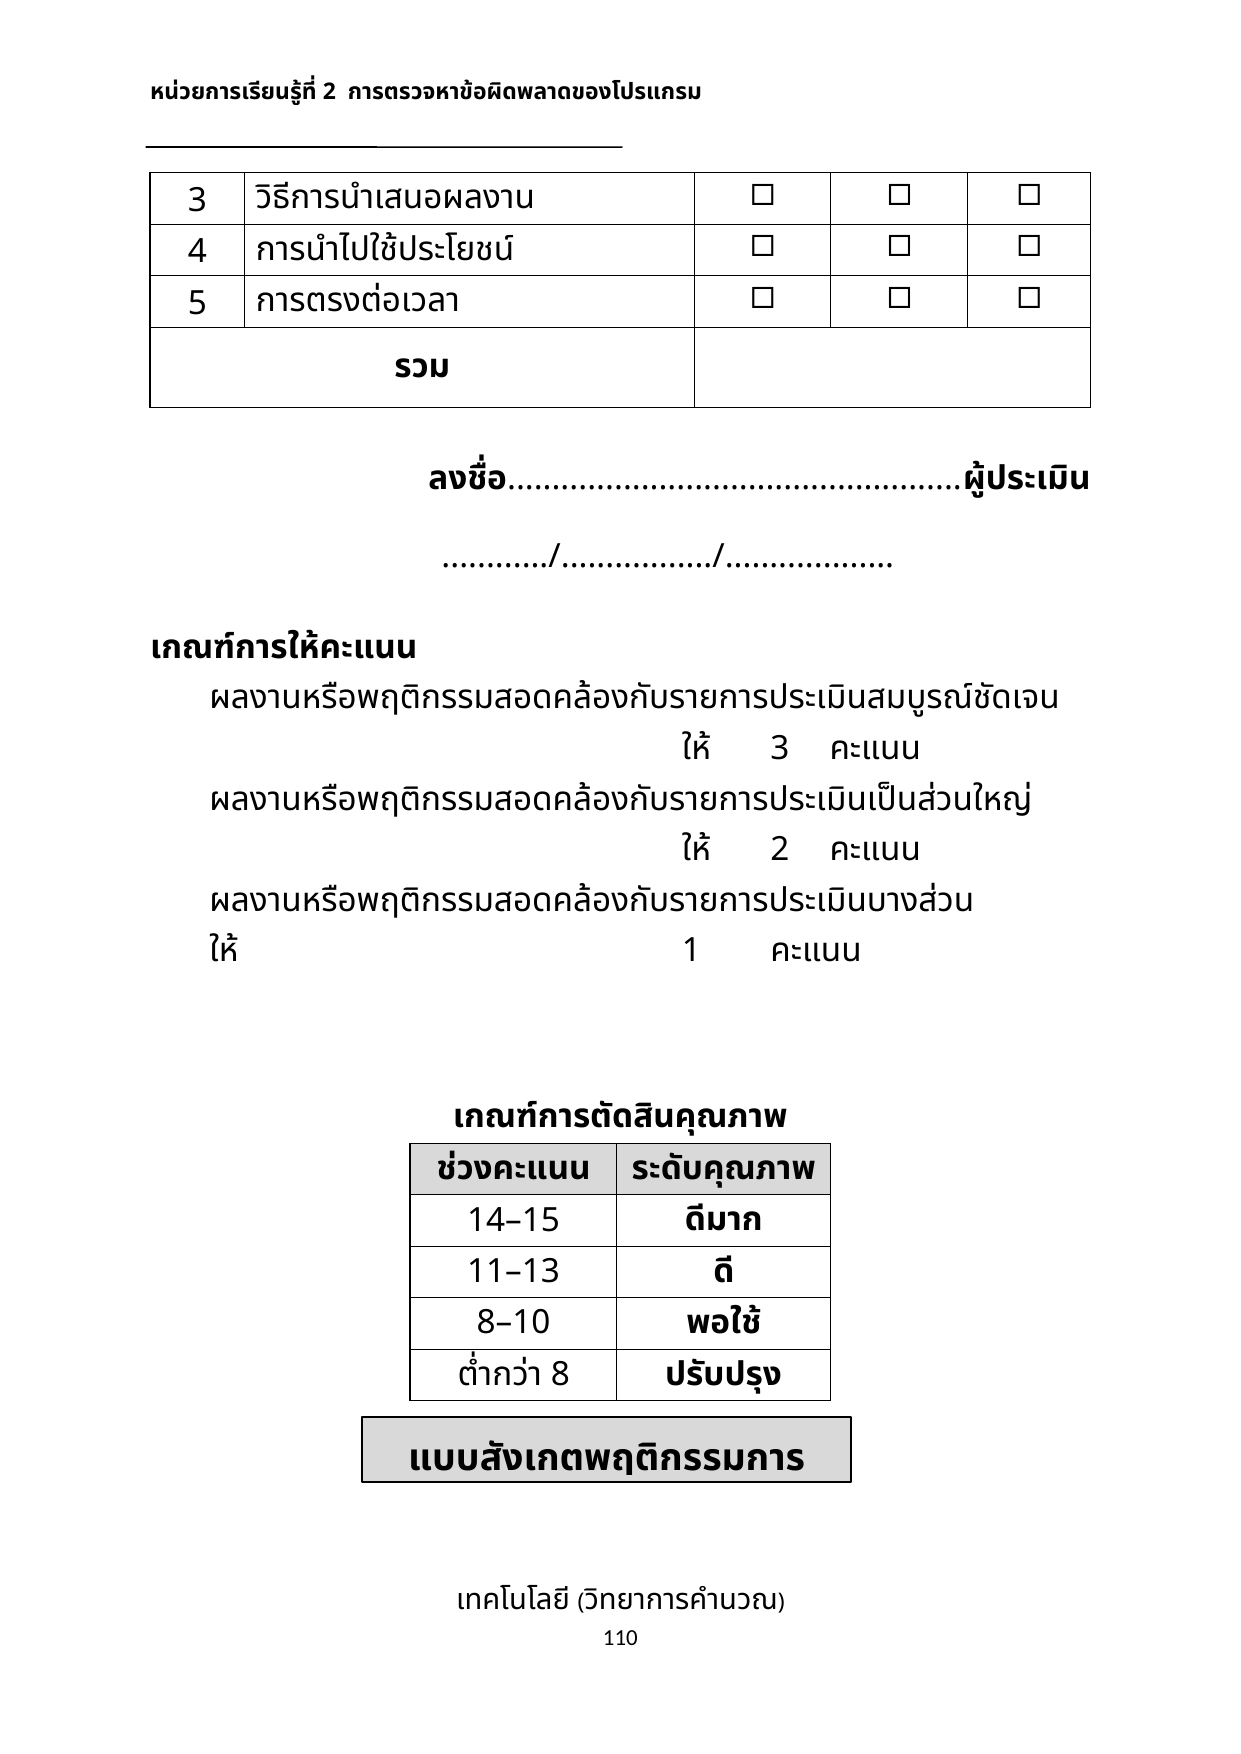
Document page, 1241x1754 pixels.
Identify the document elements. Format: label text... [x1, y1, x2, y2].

table_cell [831, 173, 967, 224]
table_cell [695, 328, 1090, 407]
table_cell รวม [151, 328, 694, 407]
text ผลงานหรือพฤติกรรมสอดคล้องกับรายการประเมินเป็นส่วนใหญ่ ให้ 2 คะแนน [150, 774, 1090, 876]
text ผลงานหรือพฤติกรรมสอดคล้องกับรายการประเมินสมบูรณ์ชัดเจน ให้ 3 คะแนน [150, 673, 1090, 774]
table_cell [695, 173, 830, 224]
text ลงชื่อ...................................................ผู้ประเมิน [150, 453, 1090, 504]
table_cell [968, 225, 1090, 275]
table_header ระดับคุณภาพ [617, 1144, 830, 1194]
table_cell 8–10 [411, 1298, 616, 1349]
table_cell การตรงต่อเวลา [245, 276, 694, 327]
text ผลงานหรือพฤติกรรมสอดคล้องกับรายการประเมินบางส่วน ให้ 1 คะแนน [150, 876, 1090, 977]
table_cell ต่ำกว่า 8 [411, 1350, 616, 1400]
table_cell [695, 276, 830, 327]
table_cell ดีมาก [617, 1195, 830, 1246]
table_cell 5 [151, 276, 244, 327]
text ............/................./................... [150, 504, 1090, 578]
table_cell [831, 225, 967, 275]
table_cell วิธีการนำเสนอผลงาน [245, 173, 694, 224]
text เกณฑ์การให้คะแนน [150, 623, 1090, 673]
table_header ช่วงคะแนน [411, 1144, 616, 1194]
table_cell [695, 225, 830, 275]
table_cell 4 [151, 225, 244, 275]
table_cell ปรับปรุง [617, 1350, 830, 1400]
table_cell [968, 173, 1090, 224]
table_cell 14–15 [411, 1195, 616, 1246]
table_cell 11–13 [411, 1247, 616, 1297]
table_cell ดี [617, 1247, 830, 1297]
text เกณฑ์การตัดสินคุณภาพ [150, 1092, 1090, 1143]
table_cell พอใช้ [617, 1298, 830, 1349]
table_cell [968, 276, 1090, 327]
table_cell การนำไปใช้ประโยชน์ [245, 225, 694, 275]
table_cell 3 [151, 173, 244, 224]
table_cell [831, 276, 967, 327]
